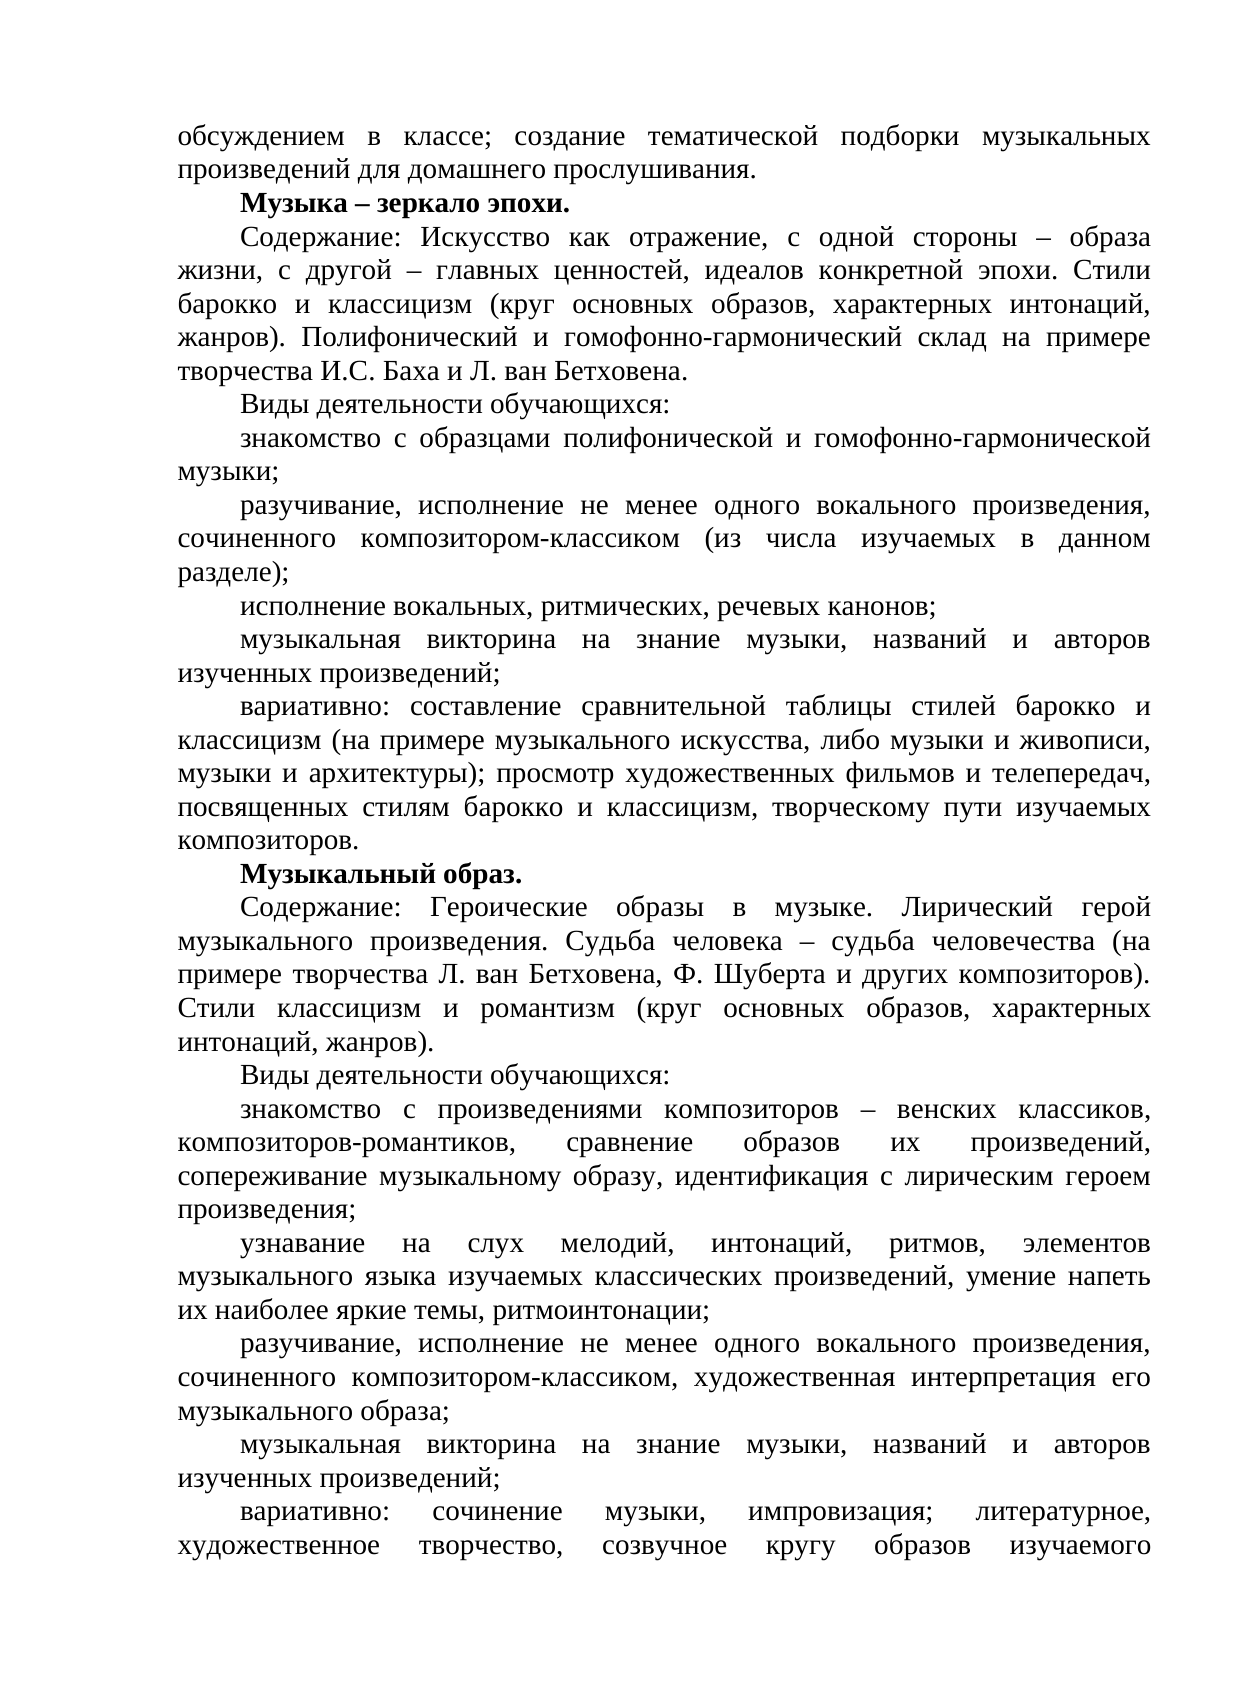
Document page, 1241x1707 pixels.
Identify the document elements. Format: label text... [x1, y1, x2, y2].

text знакомство с образцами полифонической и гомофонно-гармонической музыки; [177, 420, 1152, 487]
text вариативно: составление сравнительной таблицы стилей барокко и классицизм (на примере музыкального искусства, либо музыки и живописи, музыки и архитектуры); просмотр художественных фильмов и телепередач, посвященных стилям барокко и классицизм, творческому пути изучаемых композиторов. [177, 688, 1152, 856]
text Виды деятельности обучающихся: [177, 1057, 1152, 1091]
text знакомство с произведениями композиторов – венских классиков, композиторов-романтиков, сравнение образов их произведений, сопереживание музыкальному образу, идентификация с лирическим героем произведения; [177, 1091, 1152, 1225]
text Виды деятельности обучающихся: [177, 386, 1152, 420]
text разучивание, исполнение не менее одного вокального произведения, сочиненного композитором-классиком, художественная интерпретация его музыкального образа; [177, 1326, 1152, 1426]
text разучивание, исполнение не менее одного вокального произведения, сочиненного композитором-классиком (из числа изучаемых в данном разделе); [177, 487, 1152, 588]
text музыкальная викторина на знание музыки, названий и авторов изученных произведений; [177, 1426, 1152, 1493]
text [177, 1493, 1152, 1560]
text музыкальная викторина на знание музыки, названий и авторов изученных произведений; [177, 621, 1152, 688]
text Музыкальный образ. [177, 856, 1152, 889]
text Музыка – зеркало эпохи. [177, 185, 1152, 219]
text узнавание на слух мелодий, интонаций, ритмов, элементов музыкального языка изучаемых классических произведений, умение напеть их наиболее яркие темы, ритмоинтонации; [177, 1225, 1152, 1326]
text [177, 118, 1152, 185]
text исполнение вокальных, ритмических, речевых канонов; [177, 588, 1152, 621]
text Содержание: Искусство как отражение, с одной стороны – образа жизни, с другой – главных ценностей, идеалов конкретной эпохи. Стили барокко и классицизм (круг основных образов, характерных интонаций, жанров). Полифонический и гомофонно-гармонический склад на примере творчества И.С. Баха и Л. ван Бетховена. [177, 219, 1152, 386]
text Содержание: Героические образы в музыке. Лирический герой музыкального произведения. Судьба человека – судьба человечества (на примере творчества Л. ван Бетховена, Ф. Шуберта и других композиторов). Стили классицизм и романтизм (круг основных образов, характерных интонаций, жанров). [177, 889, 1152, 1057]
